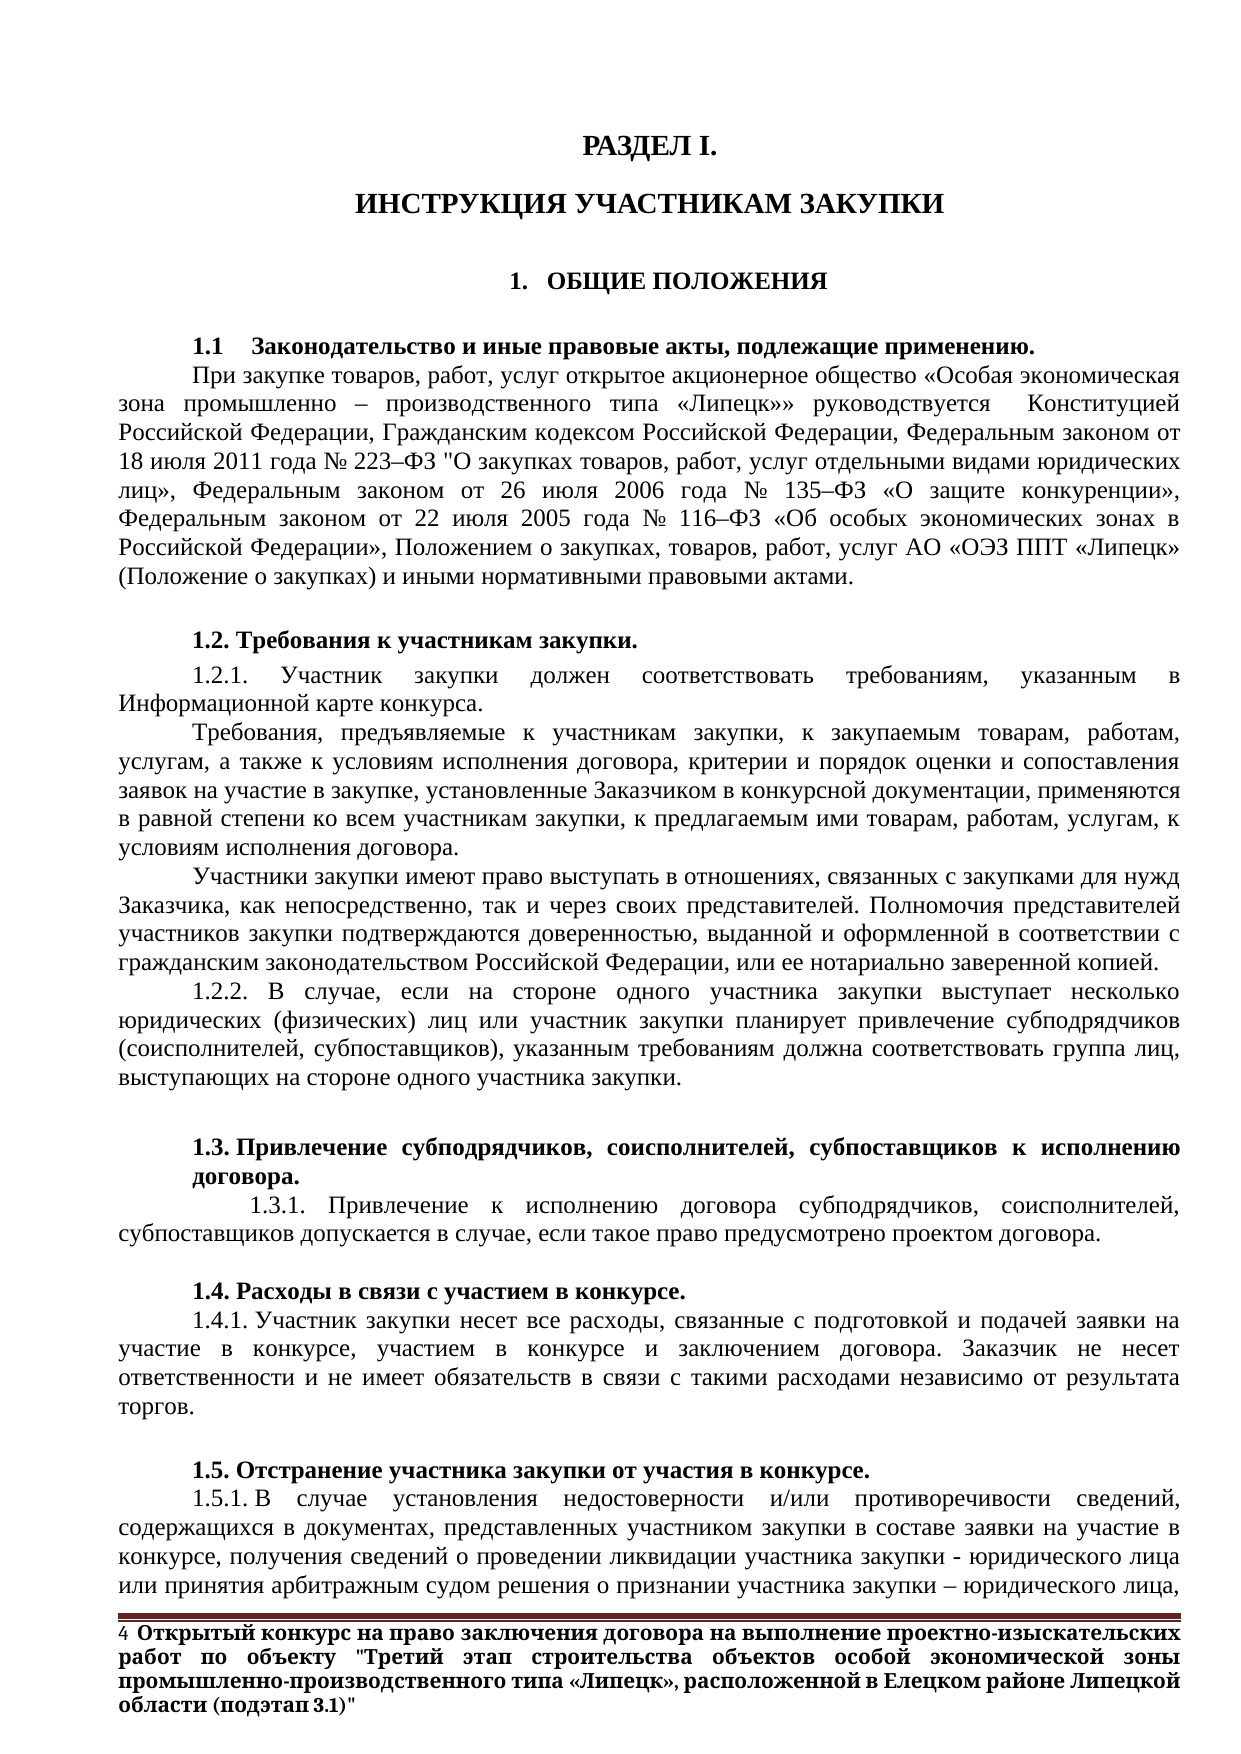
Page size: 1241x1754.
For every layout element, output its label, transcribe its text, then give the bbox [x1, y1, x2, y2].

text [118, 1483, 1181, 1598]
subtitle ИНСТРУКЦИЯ УЧАСТНИКАМ ЗАКУПКИ [118, 186, 1181, 220]
text 1.2. Требования к участникам закупки. [118, 625, 1181, 653]
text При закупке товаров, работ, услуг открытое акционерное общество «Особая экономическая зона промышленно – производственного типа «Липецк»» руководствуется Конституцией Российской Федерации, Гражданским кодексом Российской Федерации, Федеральным законом от 18 июля 2011 года № 223–ФЗ "О закупках товаров, работ, услуг отдельными видами юридических лиц», Федеральным законом от 26 июля 2006 года № 135–ФЗ «О защите конкуренции», Федеральным законом от 22 июля 2005 года № 116–ФЗ «Об особых экономических зонах в Российской Федерации», Положением о закупках, товаров, работ, услуг АО «ОЭЗ ППТ «Липецк» (Положение о закупках) и иными нормативными правовыми актами. [118, 360, 1181, 590]
subtitle РАЗДЕЛ I. [118, 128, 1181, 161]
list Законодательство и иные правовые акты, подлежащие применению. [118, 331, 1181, 360]
list ОБЩИЕ ПОЛОЖЕНИЯ [156, 266, 1181, 294]
text 1.4. Расходы в связи с участием в конкурсе. [192, 1276, 1181, 1305]
text 1.3. Привлечение субподрядчиков, соисполнителей, субпоставщиков к исполнению договора. [160, 1132, 1181, 1190]
text 1.3.1. Привлечение к исполнению договора субподрядчиков, соисполнителей, субпоставщиков допускается в случае, если такое право предусмотрено проектом договора. [118, 1190, 1181, 1247]
text Требования, предъявляемые к участникам закупки, к закупаемым товарам, работам, услугам, а также к условиям исполнения договора, критерии и порядок оценки и сопоставления заявок на участие в закупке, установленные Заказчиком в конкурсной документации, применяются в равной степени ко всем участникам закупки, к предлагаемым ими товарам, работам, услугам, к условиям исполнения договора. [118, 717, 1181, 861]
text 1.5. Отстранение участника закупки от участия в конкурсе. [118, 1455, 1181, 1483]
text 1.2.2. В случае, если на стороне одного участника закупки выступает несколько юридических (физических) лиц или участник закупки планирует привлечение субподрядчиков (соисполнителей, субпоставщиков), указанным требованиям должна соответствовать группа лиц, выступающих на стороне одного участника закупки. [118, 976, 1181, 1091]
text 1.4.1. Участник закупки несет все расходы, связанные с подготовкой и подачей заявки на участие в конкурсе, участием в конкурсе и заключением договора. Заказчик не несет ответственности и не имеет обязательств в связи с такими расходами независимо от результата торгов. [118, 1305, 1181, 1420]
text 1.2.1. Участник закупки должен соответствовать требованиям, указанным в Информационной карте конкурса. [118, 660, 1181, 717]
text Участники закупки имеют право выступать в отношениях, связанных с закупками для нужд Заказчика, как непосредственно, так и через своих представителей. Полномочия представителей участников закупки подтверждаются доверенностью, выданной и оформленной в соответствии с гражданским законодательством Российской Федерации, или ее нотариально заверенной копией. [118, 861, 1181, 976]
